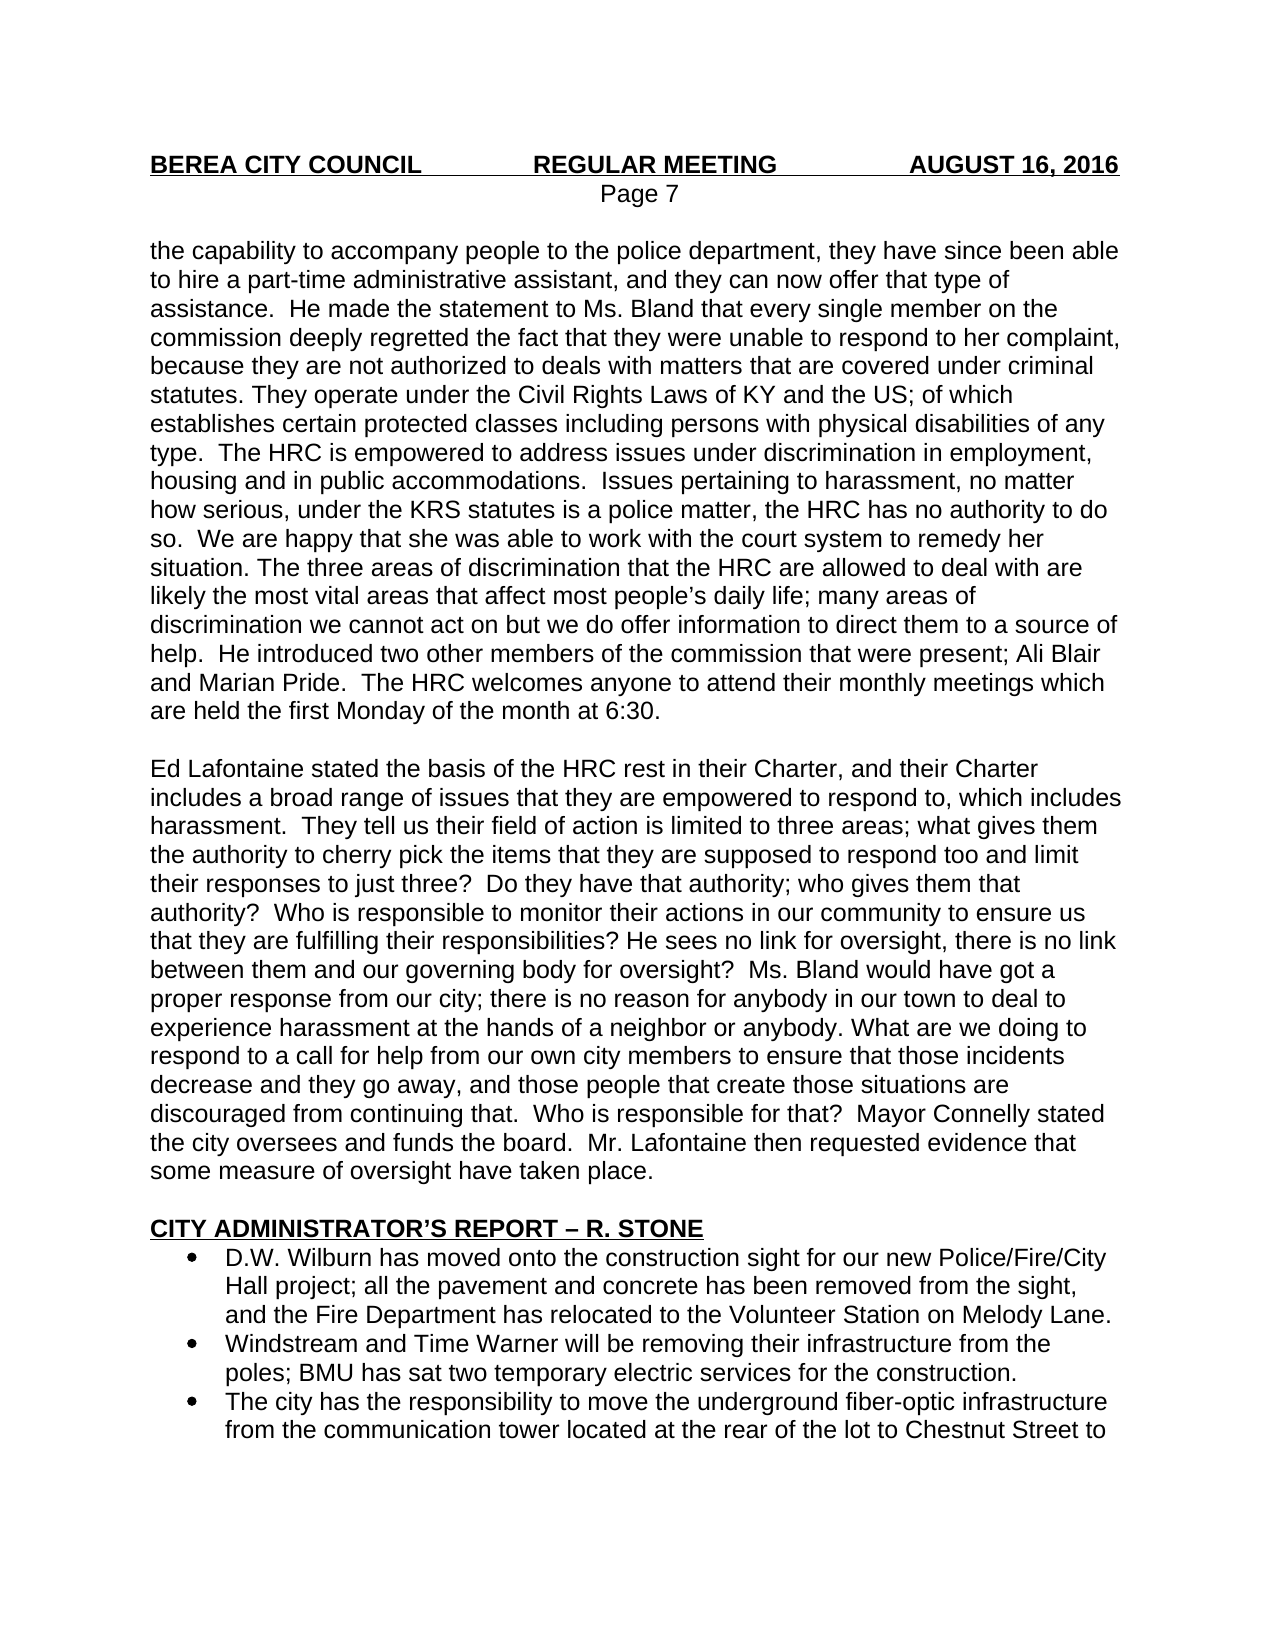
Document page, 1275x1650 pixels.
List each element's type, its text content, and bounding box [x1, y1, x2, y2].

text CITY ADMINISTRATOR’S REPORT – R. STONE [150, 1214, 1125, 1242]
text Ed Lafontaine stated the basis of the HRC rest in their Charter, and their Charter includes a broad range of issues that they are empowered to respond to, which includes harassment. They tell us their field of action is limited to three areas; what gives them the authority to cherry pick the items that they are supposed to respond too and limit their responses to just three? Do they have that authority; who gives them that authority? Who is responsible to monitor their actions in our community to ensure us that they are fulfilling their responsibilities? He sees no link for oversight, there is no link between them and our governing body for oversight? Ms. Bland would have got a proper response from our city; there is no reason for anybody in our town to deal to experience harassment at the hands of a neighbor or anybody. What are we doing to respond to a call for help from our own city members to ensure that those incidents decrease and they go away, and those people that create those situations are discouraged from continuing that. Who is responsible for that? Mayor Connelly stated the city oversees and funds the board. Mr. Lafontaine then requested evidence that some measure of oversight have taken place. [150, 754, 1125, 1185]
text Page 7 [150, 179, 1125, 207]
list The city has the responsibility to move the underground fiber-optic infrastructure from the communication tower located at the rear of the lot to Chestnut Street to [187, 1386, 1125, 1444]
list Windstream and Time Warner will be removing their infrastructure from the poles; BMU has sat two temporary electric services for the construction. [187, 1329, 1125, 1386]
text BEREA CITY COUNCIL REGULAR MEETING AUGUST 16, 2016 [150, 150, 1125, 179]
text the capability to accompany people to the police department, they have since been able to hire a part-time administrative assistant, and they can now offer that type of assistance. He made the statement to Ms. Bland that every single member on the commission deeply regretted the fact that they were unable to respond to her complaint, because they are not authorized to deals with matters that are covered under criminal statutes. They operate under the Civil Rights Laws of KY and the US; of which establishes certain protected classes including persons with physical disabilities of any type. The HRC is empowered to address issues under discrimination in employment, housing and in public accommodations. Issues pertaining to harassment, no matter how serious, under the KRS statutes is a police matter, the HRC has no authority to do so. We are happy that she was able to work with the court system to remedy her situation. The three areas of discrimination that the HRC are allowed to deal with are likely the most vital areas that affect most people’s daily life; many areas of discrimination we cannot act on but we do offer information to direct them to a source of help. He introduced two other members of the commission that were present; Ali Blair and Marian Pride. The HRC welcomes anyone to attend their monthly meetings which are held the first Monday of the month at 6:30. [150, 236, 1125, 725]
list D.W. Wilburn has moved onto the construction sight for our new Police/Fire/City Hall project; all the pavement and concrete has been removed from the sight, and the Fire Department has relocated to the Volunteer Station on Melody Lane. [187, 1242, 1125, 1329]
